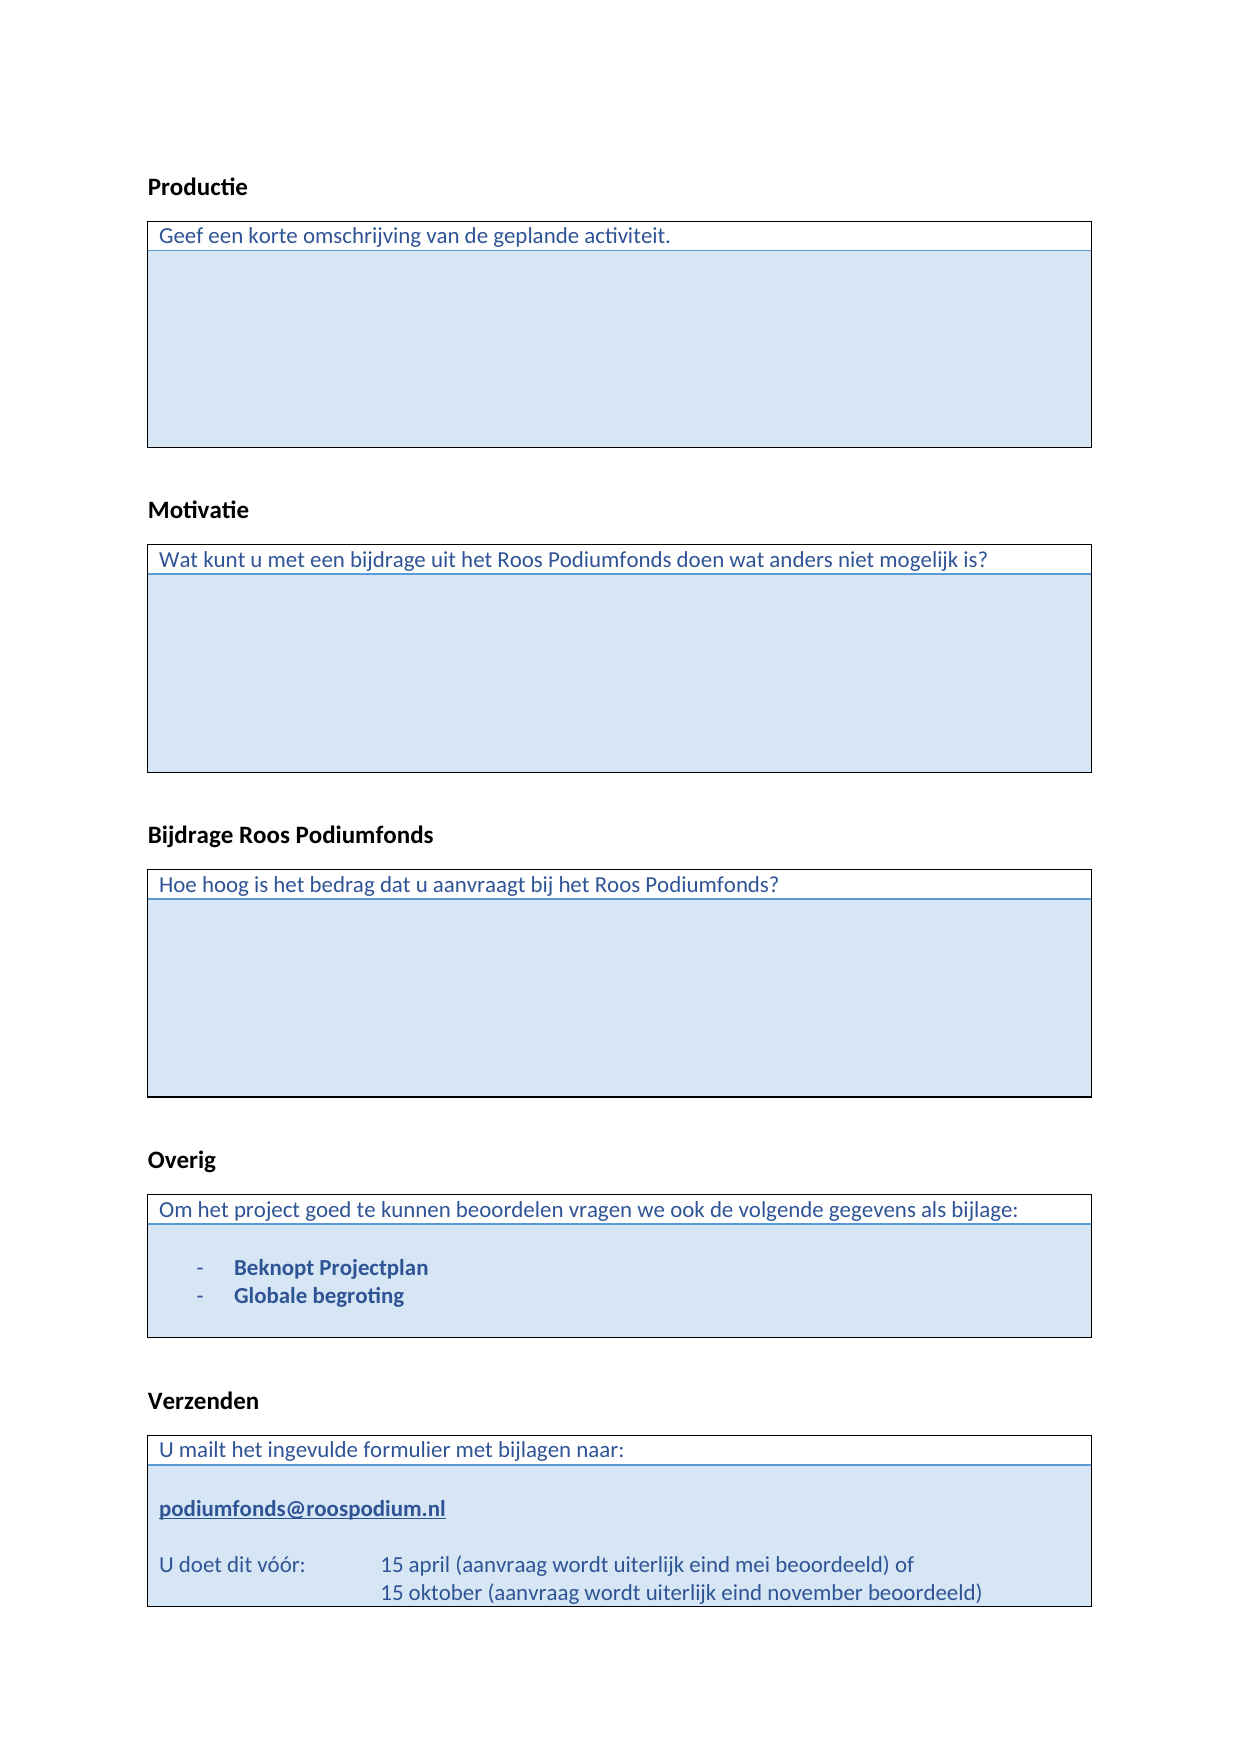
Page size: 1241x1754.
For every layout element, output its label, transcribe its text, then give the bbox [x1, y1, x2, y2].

text Bijdrage Roos Podiumfonds [148, 819, 1092, 850]
text Productie [148, 171, 1092, 201]
table_header Wat kunt u met een bijdrage uit het Roos Podiumfonds doen wat anders niet mogelijk is? [148, 545, 1091, 573]
text Motivatie [148, 495, 1092, 525]
table_cell [148, 575, 1091, 772]
table_header U mailt het ingevulde formulier met bijlagen naar: [148, 1436, 1091, 1464]
table_header Hoe hoog is het bedrag dat u aanvraagt bij het Roos Podiumfonds? [148, 870, 1091, 898]
table_cell Beknopt Projectplan Globale begroting [148, 1225, 1091, 1337]
table_cell [148, 251, 1091, 447]
table_cell [148, 900, 1091, 1096]
table_cell podiumfonds@roospodium.nl U doet dit vóór: 15 april (aanvraag wordt uiterlijk eind mei beoordeeld) of 15 oktober (aanvraag wordt uiterlijk eind november beoordeeld) [148, 1466, 1091, 1606]
table_header Geef een korte omschrijving van de geplande activiteit. [148, 222, 1091, 249]
table_header Om het project goed te kunnen beoordelen vragen we ook de volgende gegevens als bijlage: [148, 1195, 1091, 1223]
text Verzenden [148, 1385, 1092, 1416]
text Overig [148, 1144, 1092, 1175]
